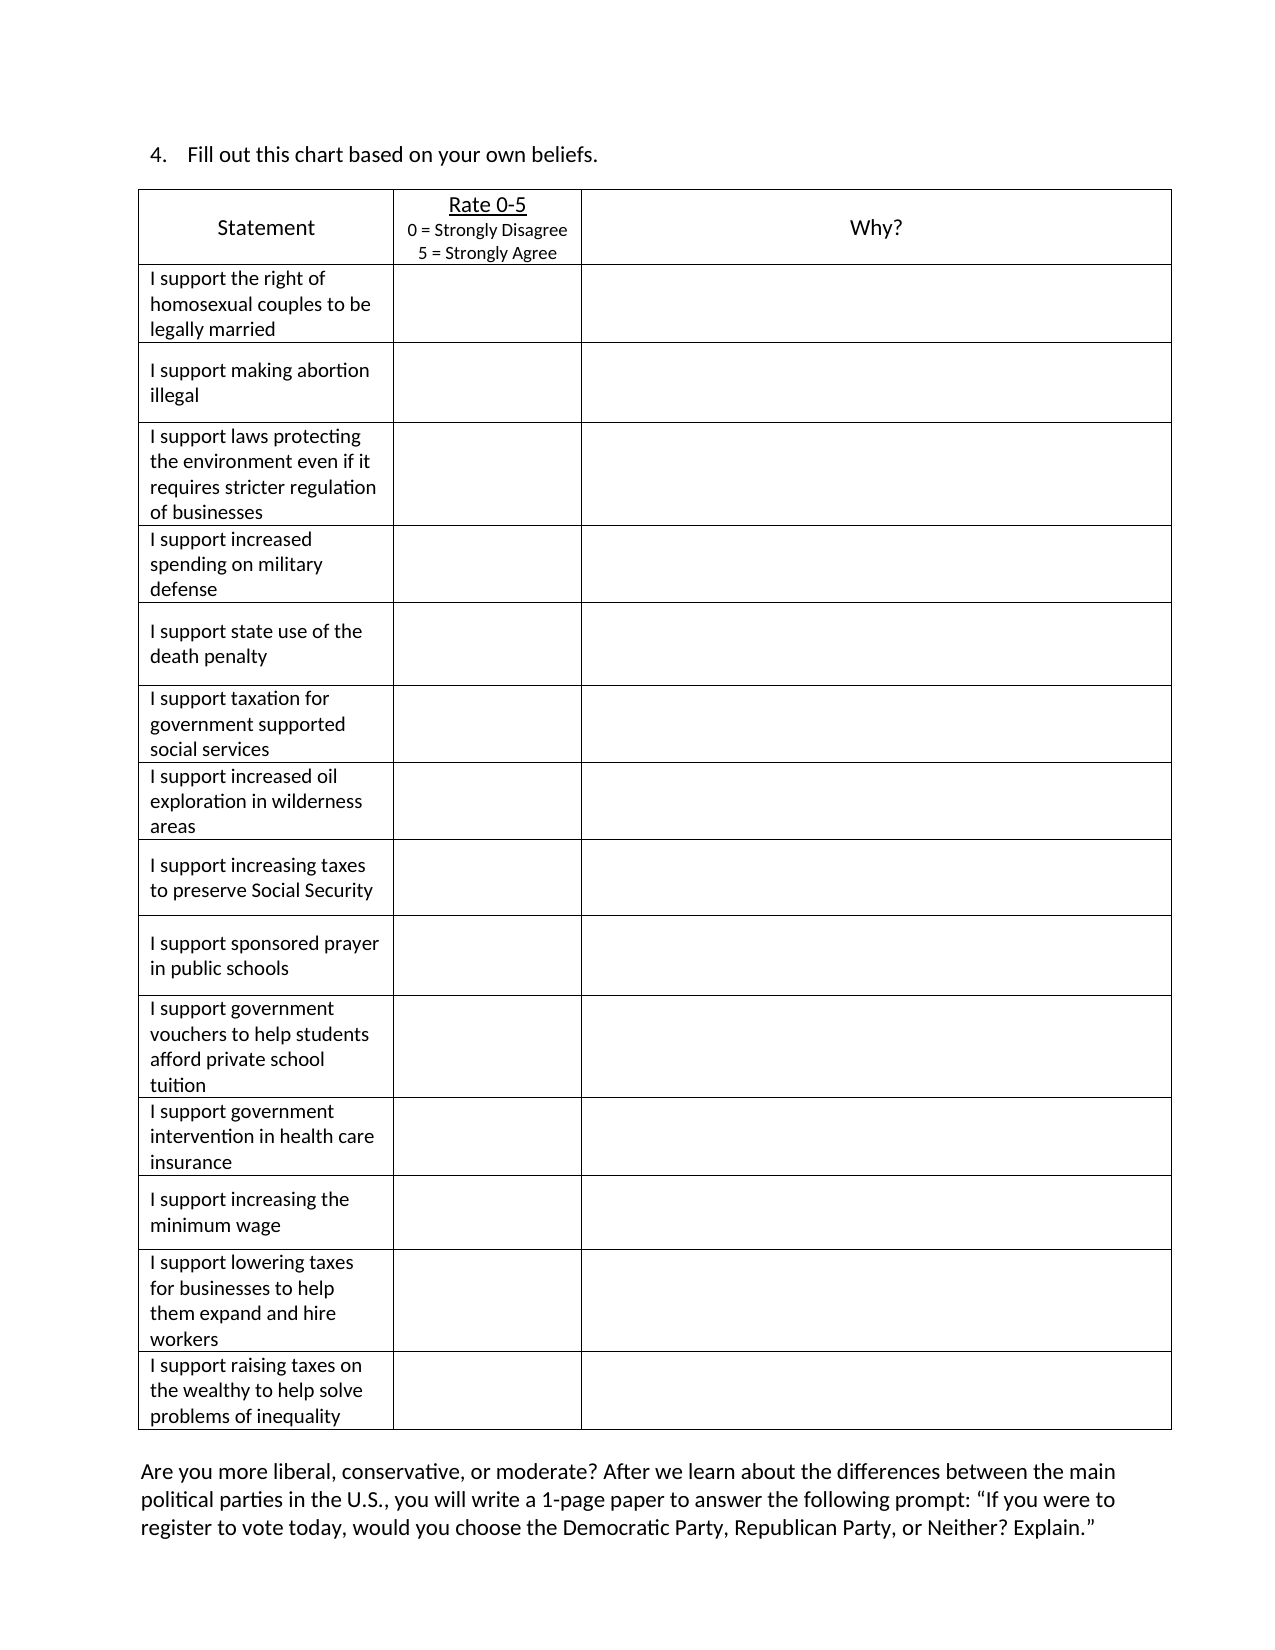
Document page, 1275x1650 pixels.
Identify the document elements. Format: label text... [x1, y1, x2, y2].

table_cell [582, 526, 1171, 602]
table_cell [582, 1098, 1171, 1174]
table_cell [394, 1250, 581, 1351]
table_cell [394, 1098, 581, 1174]
table_cell [394, 916, 581, 994]
table_cell I support increasing the minimum wage [139, 1176, 393, 1248]
table_cell I support the right of homosexual couples to be legally married [139, 265, 393, 342]
table_cell [582, 603, 1171, 684]
table_cell [394, 1176, 581, 1248]
table_cell I support increased spending on military defense [139, 526, 393, 602]
table_cell [582, 1176, 1171, 1248]
table_cell [394, 423, 581, 525]
table_cell [582, 996, 1171, 1097]
table_cell [582, 916, 1171, 994]
table_cell [582, 763, 1171, 839]
table_cell [394, 526, 581, 602]
list Are you more liberal, conservative, or moderate? After we learn about the differences between the main political parties in the U.S., you will write a 1-page paper to answer the following prompt: “If you were to register to vote today, would you choose the Democratic Party, Republican Party, or Neither? Explain.” [141, 1457, 1125, 1542]
table_header Why? [582, 190, 1171, 264]
table_cell [394, 840, 581, 915]
table_cell [394, 603, 581, 684]
table_cell I support increasing taxes to preserve Social Security [139, 840, 393, 915]
table_cell I support laws protecting the environment even if it requires stricter regulation of businesses [139, 423, 393, 525]
table_cell [582, 840, 1171, 915]
table_cell I support raising taxes on the wealthy to help solve problems of inequality [139, 1352, 393, 1428]
table_cell [582, 423, 1171, 525]
table_cell [582, 1352, 1171, 1428]
table_cell I support government vouchers to help students afford private school tuition [139, 996, 393, 1097]
table_cell [582, 343, 1171, 422]
table_cell I support making abortion illegal [139, 343, 393, 422]
table_cell [394, 1352, 581, 1428]
table_cell [582, 265, 1171, 342]
table_header Statement [139, 190, 393, 264]
table_cell I support state use of the death penalty [139, 603, 393, 684]
table_cell [394, 763, 581, 839]
table_cell I support lowering taxes for businesses to help them expand and hire workers [139, 1250, 393, 1351]
table_cell [394, 686, 581, 762]
table_cell I support increased oil exploration in wilderness areas [139, 763, 393, 839]
table_cell I support sponsored prayer in public schools [139, 916, 393, 994]
table_cell [394, 996, 581, 1097]
list Fill out this chart based on your own beliefs. [150, 141, 1125, 168]
table_cell I support taxation for government supported social services [139, 686, 393, 762]
table_header Rate 0-5 0 = Strongly Disagree 5 = Strongly Agree [394, 190, 581, 264]
table_cell I support government intervention in health care insurance [139, 1098, 393, 1174]
table_cell [394, 343, 581, 422]
table_cell [394, 265, 581, 342]
table_cell [582, 1250, 1171, 1351]
table_cell [582, 686, 1171, 762]
